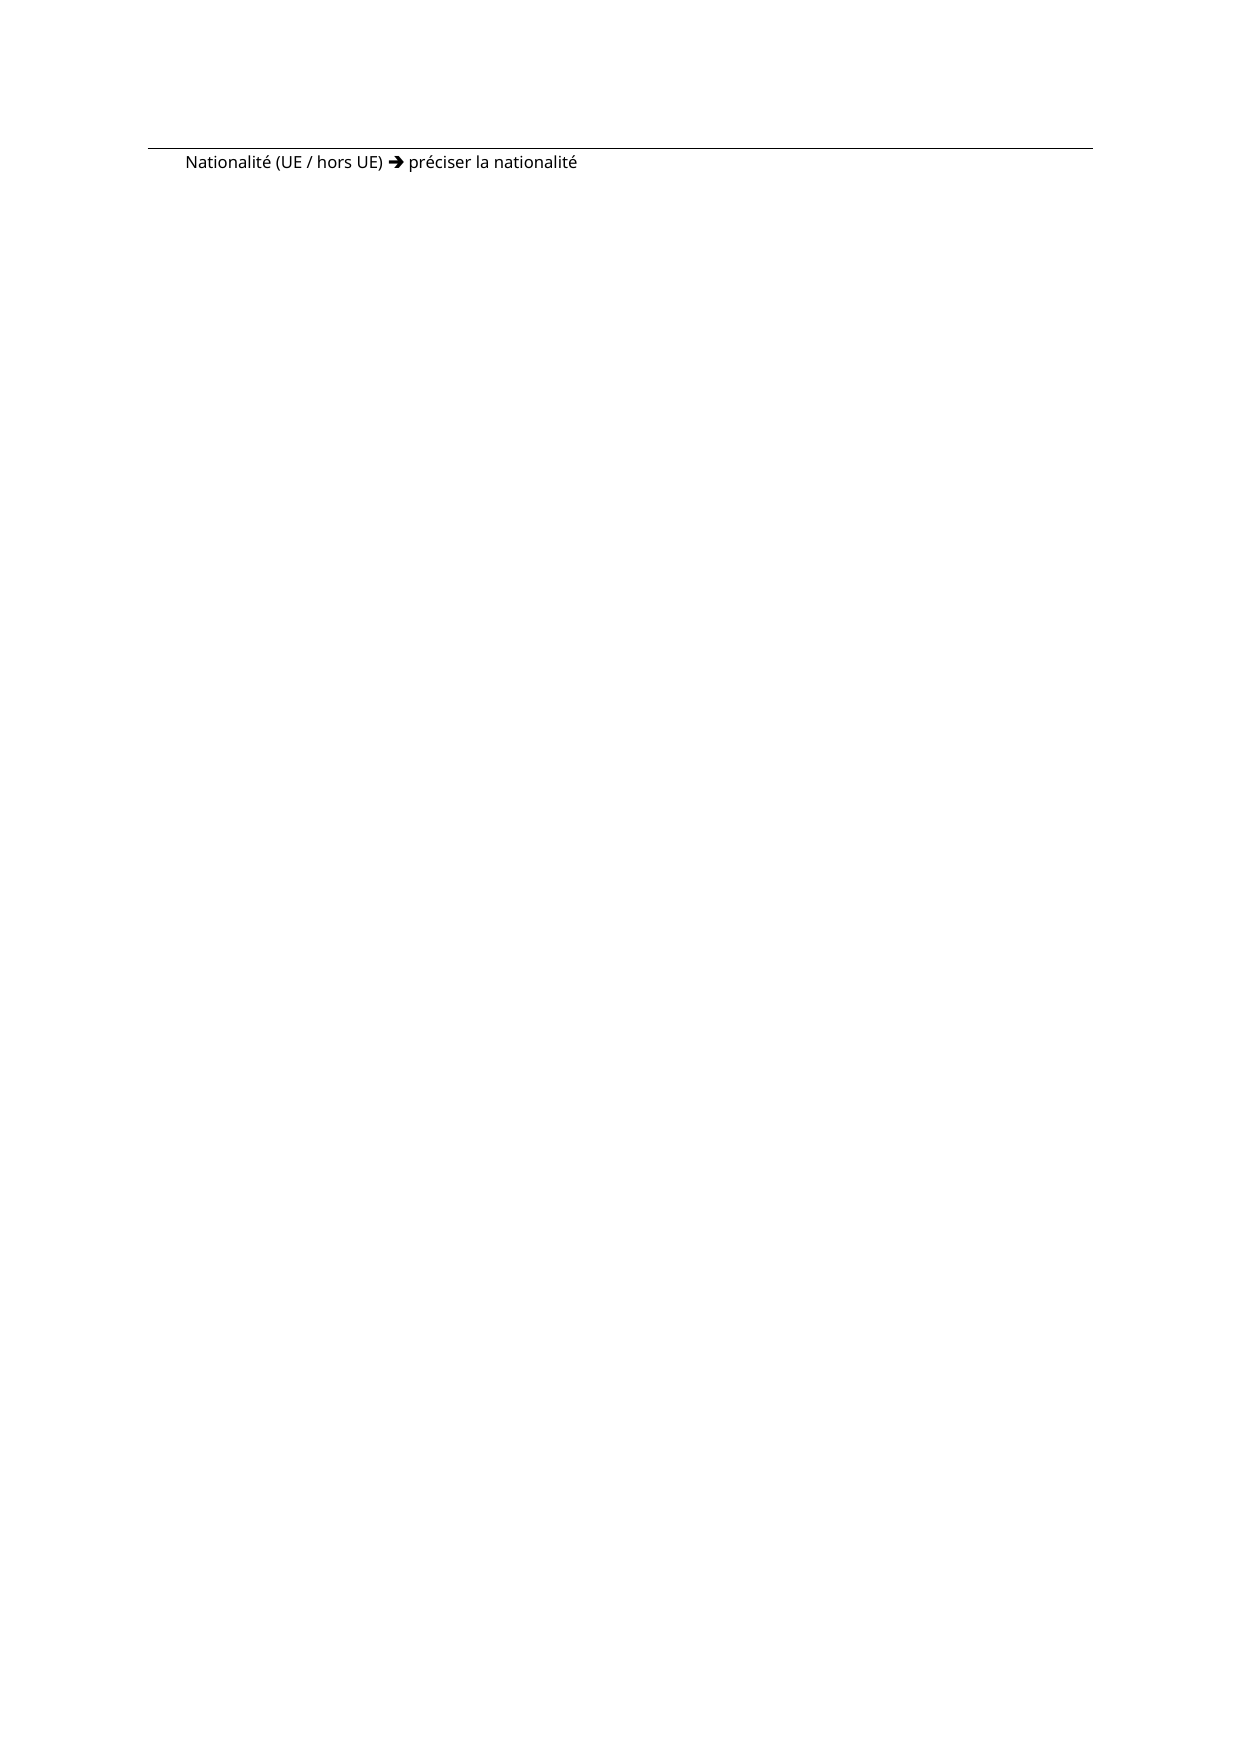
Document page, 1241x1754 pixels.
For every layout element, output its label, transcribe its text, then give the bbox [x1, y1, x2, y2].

text Nationalité (UE / hors UE)  préciser la nationalité [148, 149, 1093, 173]
